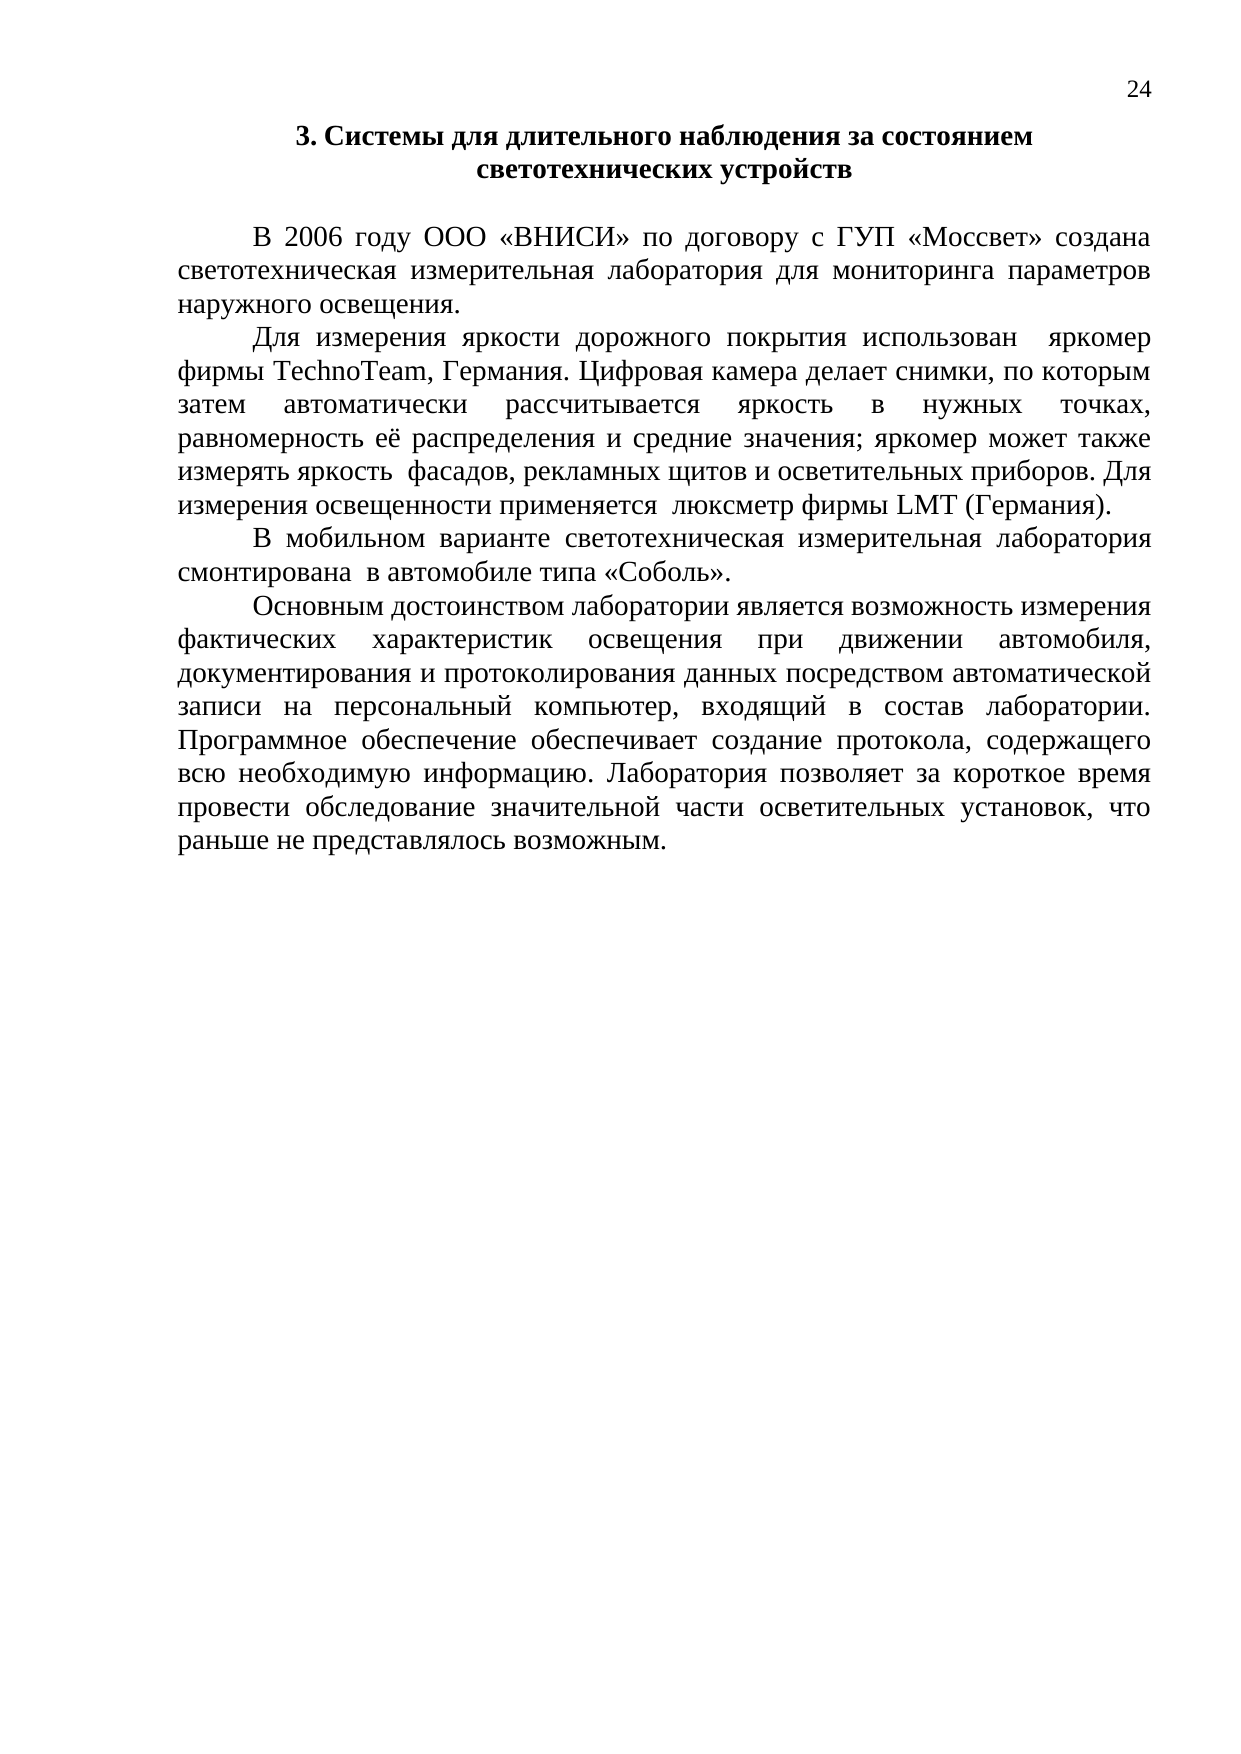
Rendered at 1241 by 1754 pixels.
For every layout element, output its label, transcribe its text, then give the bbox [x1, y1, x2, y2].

text 3. Системы для длительного наблюдения за состоянием светотехнических устройств [177, 118, 1152, 185]
text Для измерения яркости дорожного покрытия использован яркомер фирмы TechnoTeam, Германия. Цифровая камера делает снимки, по которым затем автоматически рассчитывается яркость в нужных точках, равномерность её распределения и средние значения; яркомер может также измерять яркость фасадов, рекламных щитов и осветительных приборов. Для измерения освещенности применяется люксметр фирмы LMT (Германия). [177, 319, 1152, 521]
text В 2006 году ООО «ВНИСИ» по договору с ГУП «Моссвет» создана светотехническая измерительная лаборатория для мониторинга параметров наружного освещения. [177, 219, 1152, 319]
text Основным достоинством лаборатории является возможность измерения фактических характеристик освещения при движении автомобиля, документирования и протоколирования данных посредством автоматической записи на персональный компьютер, входящий в состав лаборатории. Программное обеспечение обеспечивает создание протокола, содержащего всю необходимую информацию. Лаборатория позволяет за короткое время провести обследование значительной части осветительных установок, что раньше не представлялось возможным. [177, 588, 1152, 856]
text В мобильном варианте светотехническая измерительная лаборатория смонтирована в автомобиле типа «Соболь». [177, 521, 1152, 588]
